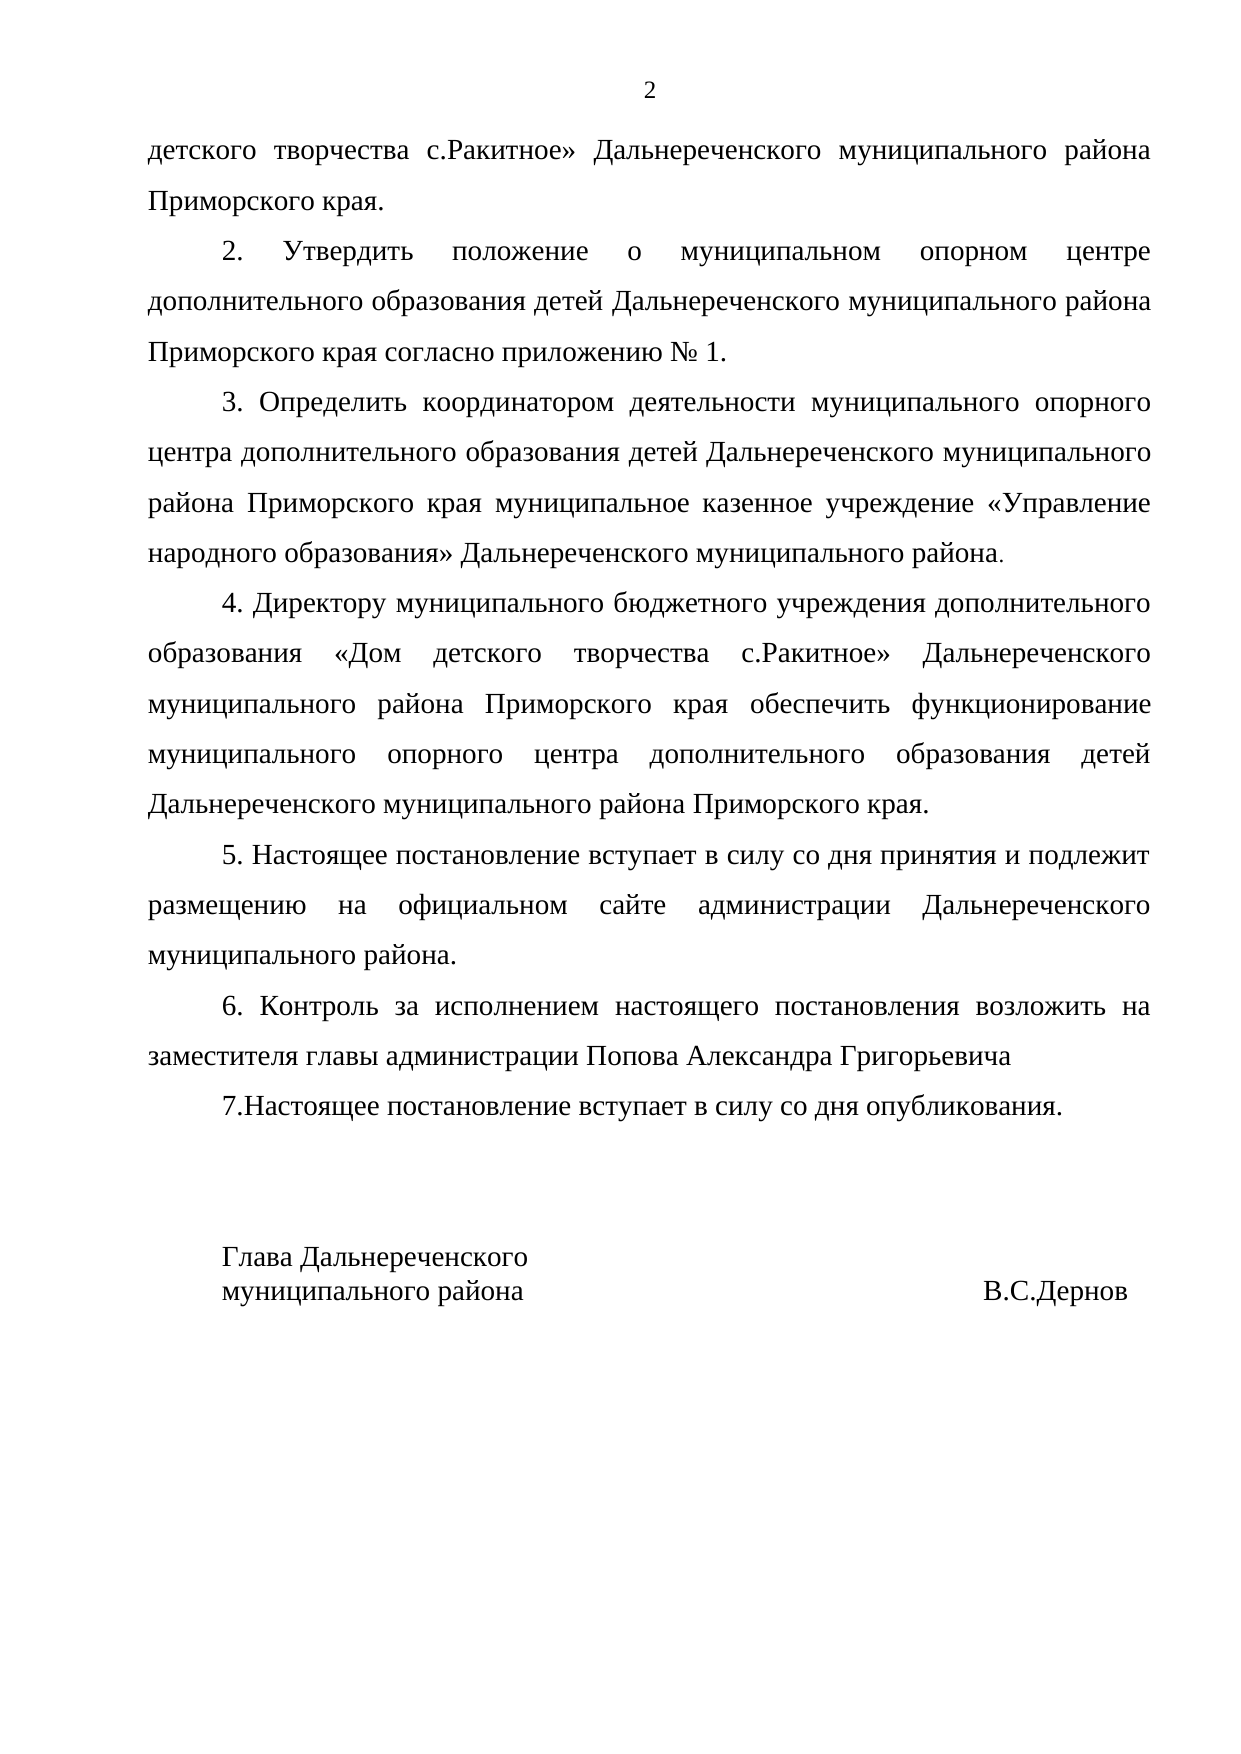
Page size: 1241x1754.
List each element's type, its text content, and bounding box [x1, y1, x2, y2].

text 6. Контроль за исполнением настоящего постановления возложить на заместителя главы администрации Попова Александра Григорьевича [148, 988, 1152, 1072]
text 5. Настоящее постановление вступает в силу со дня принятия и подлежит размещению на официальном сайте администрации Дальнереченского муниципального района. [148, 837, 1152, 971]
text Глава Дальнереченского [148, 1239, 1152, 1273]
text 2. Утвердить положение о муниципальном опорном центре дополнительного образования детей Дальнереченского муниципального района Приморского края согласно приложению № 1. [148, 233, 1152, 367]
text 4. Директору муниципального бюджетного учреждения дополнительного образования «Дом детского творчества с.Ракитное» Дальнереченского муниципального района Приморского края обеспечить функционирование муниципального опорного центра дополнительного образования детей Дальнереченского муниципального района Приморского края. [148, 585, 1152, 820]
text 7.Настоящее постановление вступает в силу со дня опубликования. [148, 1088, 1152, 1122]
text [148, 132, 1152, 216]
text муниципального района В.С.Дернов [148, 1273, 1152, 1306]
text 3. Определить координатором деятельности муниципального опорного центра дополнительного образования детей Дальнереченского муниципального района Приморского края муниципальное казенное учреждение «Управление народного образования» Дальнереченского муниципального района. [148, 384, 1152, 568]
